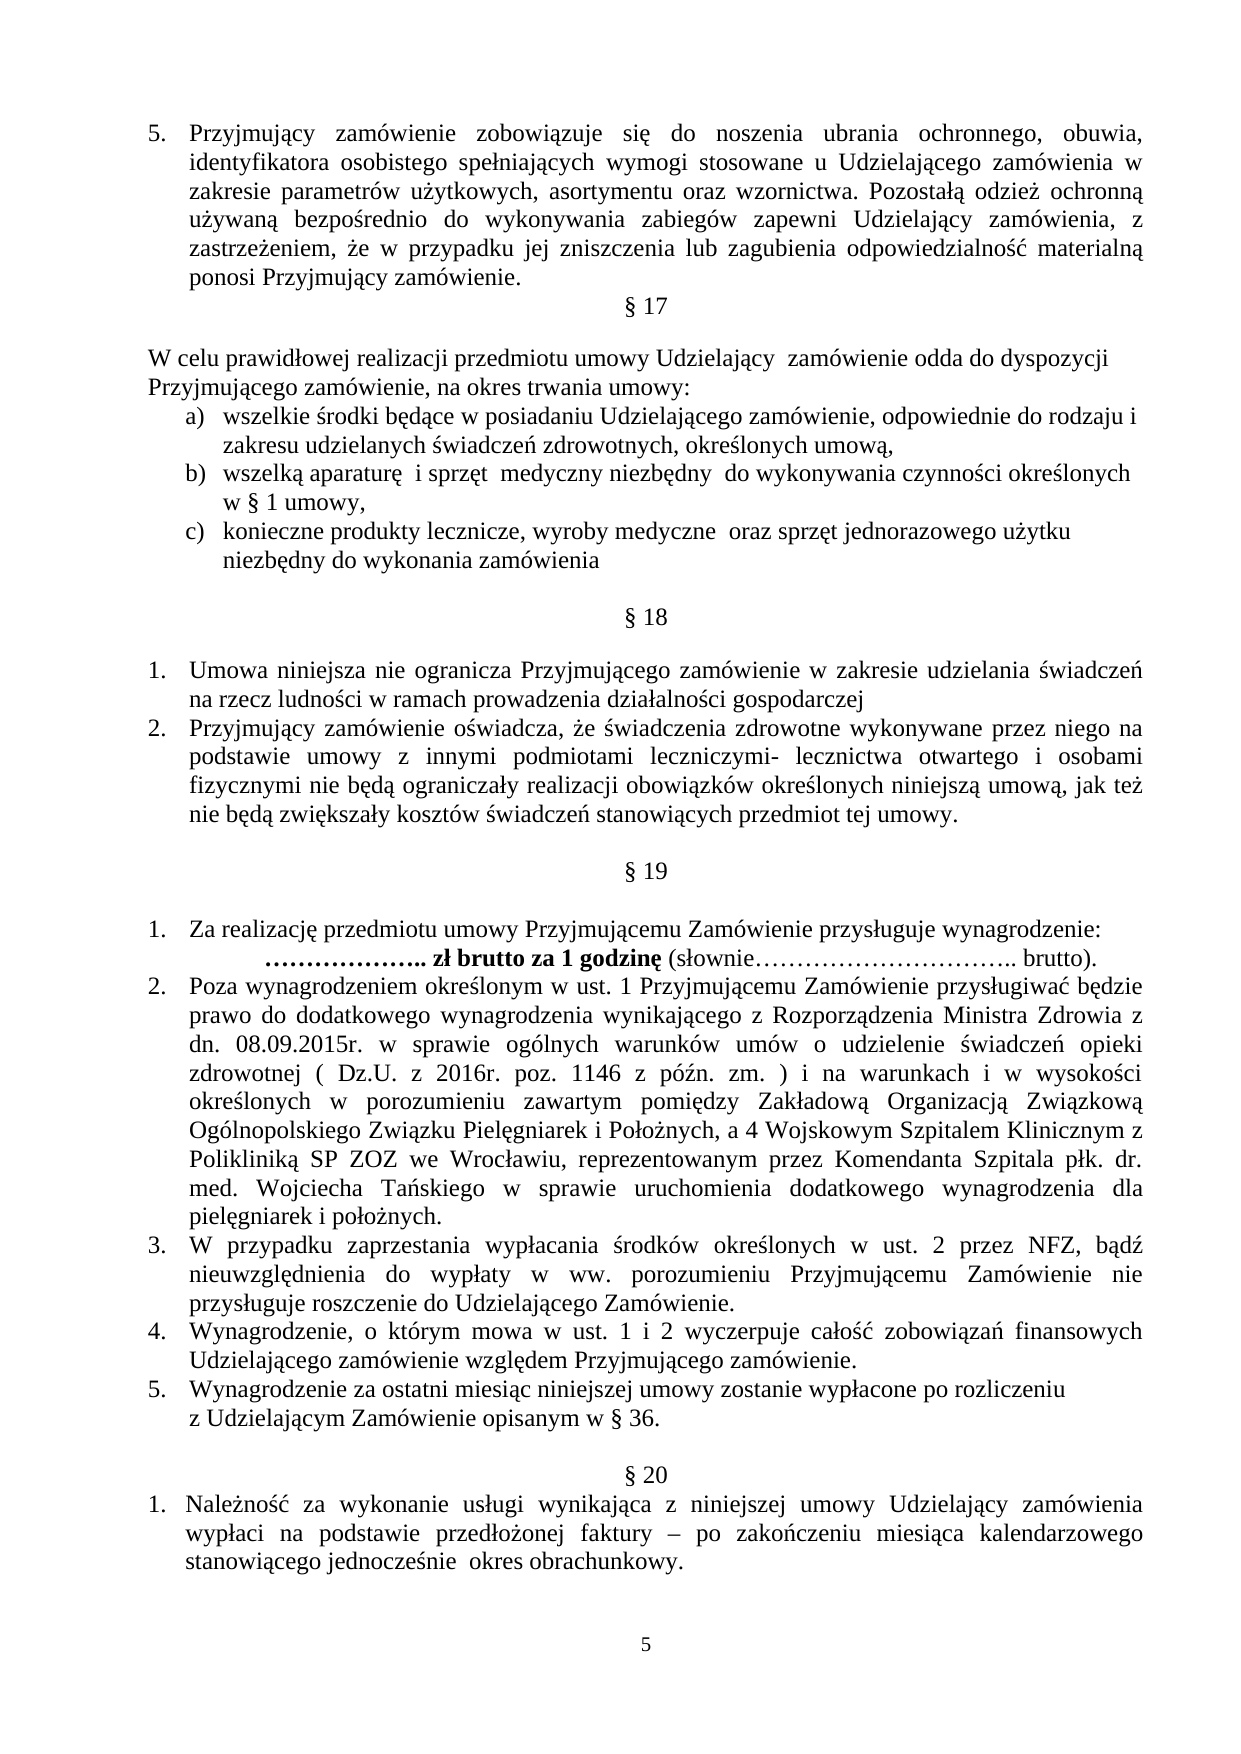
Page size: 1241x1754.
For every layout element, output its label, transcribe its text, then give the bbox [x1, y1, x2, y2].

list Wynagrodzenie, o którym mowa w ust. 1 i 2 wyczerpuje całość zobowiązań finansowych Udzielającego zamówienie względem Przyjmującego zamówienie. [148, 1316, 1144, 1374]
list Umowa niniejsza nie ogranicza Przyjmującego zamówienie w zakresie udzielania świadczeń na rzecz ludności w ramach prowadzenia działalności gospodarczej [148, 655, 1144, 713]
list Przyjmujący zamówienie oświadcza, że świadczenia zdrowotne wykonywane przez niego na podstawie umowy z innymi podmiotami leczniczymi- lecznictwa otwartego i osobami fizycznymi nie będą ograniczały realizacji obowiązków określonych niniejszą umową, jak też nie będą zwiększały kosztów świadczeń stanowiących przedmiot tej umowy. [148, 713, 1144, 828]
list wszelkie środki będące w posiadaniu Udzielającego zamówienie, odpowiednie do rodzaju i zakresu udzielanych świadczeń zdrowotnych, określonych umową, [185, 401, 1144, 458]
text W celu prawidłowej realizacji przedmiotu umowy Udzielający zamówienie odda do dyspozycji Przyjmującego zamówienie, na okres trwania umowy: [148, 343, 1144, 401]
text § 17 [148, 291, 1144, 319]
text § 18 [148, 602, 1144, 631]
list Należność za wykonanie usługi wynikająca z niniejszej umowy Udzielający zamówienia wypłaci na podstawie przedłożonej faktury – po zakończeniu miesiąca kalendarzowego stanowiącego jednocześnie okres obrachunkowy. [148, 1489, 1144, 1575]
text § 20 [148, 1460, 1144, 1489]
text ……………….. zł brutto za 1 godzinę (słownie………………………….. brutto). [264, 943, 1144, 971]
list W przypadku zaprzestania wypłacania środków określonych w ust. 2 przez NFZ, bądź nieuwzględnienia do wypłaty w ww. porozumieniu Przyjmującemu Zamówienie nie przysługuje roszczenie do Udzielającego Zamówienie. [148, 1230, 1144, 1316]
list Wynagrodzenie za ostatni miesiąc niniejszej umowy zostanie wypłacone po rozliczeniu [148, 1374, 1144, 1403]
list Za realizację przedmiotu umowy Przyjmującemu Zamówienie przysługuje wynagrodzenie: [148, 914, 1144, 943]
text § 19 [148, 856, 1144, 885]
list wszelką aparaturę i sprzęt medyczny niezbędny do wykonywania czynności określonych w § 1 umowy, [185, 458, 1144, 516]
list Przyjmujący zamówienie zobowiązuje się do noszenia ubrania ochronnego, obuwia, identyfikatora osobistego spełniających wymogi stosowane u Udzielającego zamówienia w zakresie parametrów użytkowych, asortymentu oraz wzornictwa. Pozostałą odzież ochronną używaną bezpośrednio do wykonywania zabiegów zapewni Udzielający zamówienia, z zastrzeżeniem, że w przypadku jej zniszczenia lub zagubienia odpowiedzialność materialną ponosi Przyjmujący zamówienie. [148, 118, 1144, 291]
list Poza wynagrodzeniem określonym w ust. 1 Przyjmującemu Zamówienie przysługiwać będzie prawo do dodatkowego wynagrodzenia wynikającego z Rozporządzenia Ministra Zdrowia z dn. 08.09.2015r. w sprawie ogólnych warunków umów o udzielenie świadczeń opieki zdrowotnej ( Dz.U. z 2016r. poz. 1146 z późn. zm. ) i na warunkach i w wysokości określonych w porozumieniu zawartym pomiędzy Zakładową Organizacją Związkową Ogólnopolskiego Związku Pielęgniarek i Położnych, a 4 Wojskowym Szpitalem Klinicznym z Polikliniką SP ZOZ we Wrocławiu, reprezentowanym przez Komendanta Szpitala płk. dr. med. Wojciecha Tańskiego w sprawie uruchomienia dodatkowego wynagrodzenia dla pielęgniarek i położnych. [148, 971, 1144, 1230]
list konieczne produkty lecznicze, wyroby medyczne oraz sprzęt jednorazowego użytku niezbędny do wykonania zamówienia [185, 516, 1144, 573]
text z Udzielającym Zamówienie opisanym w § 36. [189, 1403, 1144, 1431]
